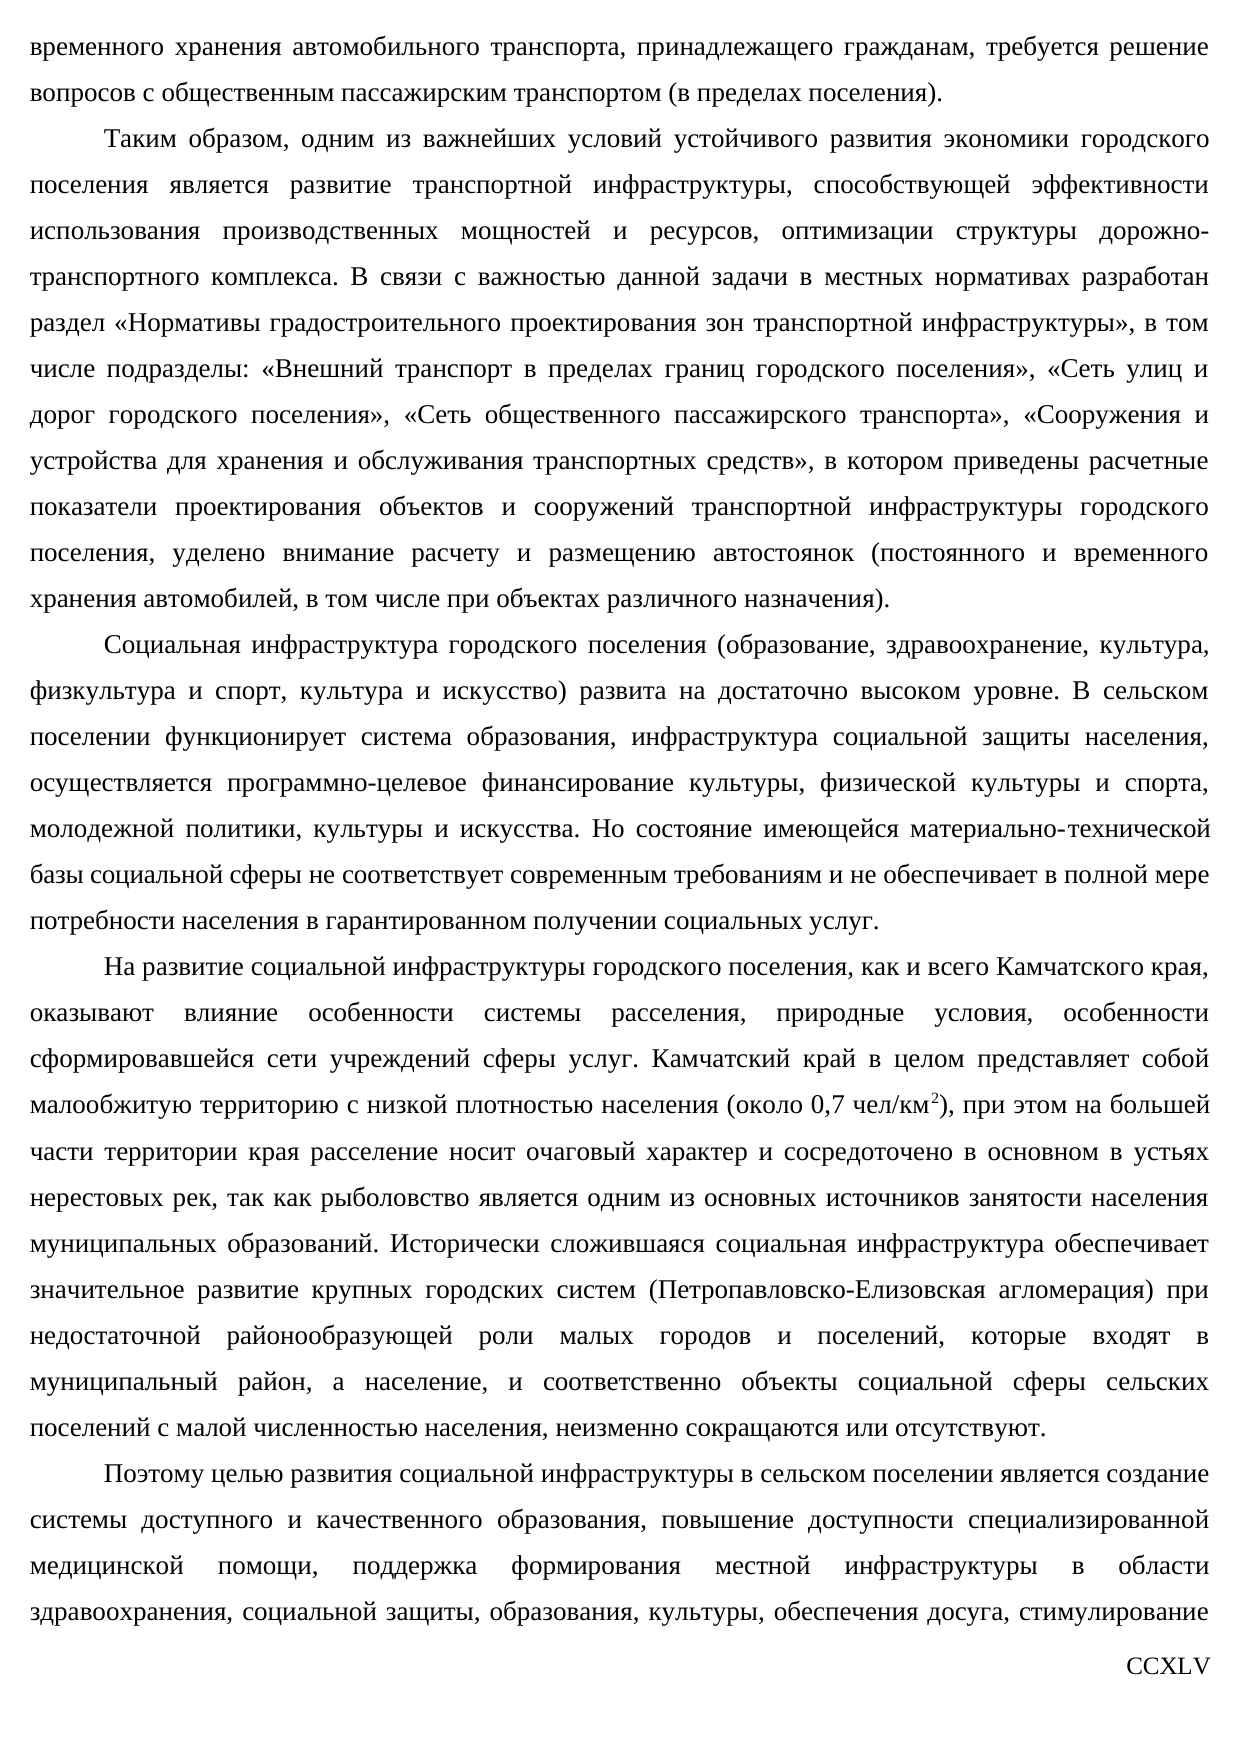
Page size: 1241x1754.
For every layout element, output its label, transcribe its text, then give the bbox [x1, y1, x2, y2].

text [29, 29, 1211, 107]
text На развитие социальной инфраструктуры городского поселения, как и всего Камчатского края, оказывают влияние особенности системы расселения, природные условия, особенности сформировавшейся сети учреждений сферы услуг. Камчатский край в целом представляет собой малообжитую территорию с низкой плотностью населения (около 0,7 чел/км2), при этом на большей части территории края расселение носит очаговый характер и сосредоточено в основном в устьях нерестовых рек, так как рыболовство является одним из основных источников занятости населения муниципальных образований. Исторически сложившаяся социальная инфраструктура обеспечивает значительное развитие крупных городских систем (Петропавловско-Елизовская агломерация) при недостаточной районообразующей роли малых городов и поселений, которые входят в муниципальный район, а население, и соответственно объекты социальной сферы сельских поселений с малой численностью населения, неизменно сокращаются или отсутствуют. [29, 950, 1211, 1442]
text Таким образом, одним из важнейших условий устойчивого развития экономики городского поселения является развитие транспортной инфраструктуры, способствующей эффективности использования производственных мощностей и ресурсов, оптимизации структуры дорожно-транспортного комплекса. В связи с важностью данной задачи в местных нормативах разработан раздел «Нормативы градостроительного проектирования зон транспортной инфраструктуры», в том числе подразделы: «Внешний транспорт в пределах границ городского поселения», «Сеть улиц и дорог городского поселения», «Сеть общественного пассажирского транспорта», «Сооружения и устройства для хранения и обслуживания транспортных средств», в котором приведены расчетные показатели проектирования объектов и сооружений транспортной инфраструктуры городского поселения, уделено внимание расчету и размещению автостоянок (постоянного и временного хранения автомобилей, в том числе при объектах различного назначения). [29, 122, 1211, 613]
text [29, 1457, 1211, 1626]
text Социальная инфраструктура городского поселения (образование, здравоохранение, культура, физкультура и спорт, культура и искусство) развита на достаточно высоком уровне. В сельском поселении функционирует система образования, инфраструктура социальной защиты населения, осуществляется программно-целевое финансирование культуры, физической культуры и спорта, молодежной политики, культуры и искусства. Но состояние имеющейся материально-технической базы социальной сферы не соответствует современным требованиям и не обеспечивает в полной мере потребности населения в гарантированном получении социальных услуг. [29, 628, 1211, 936]
